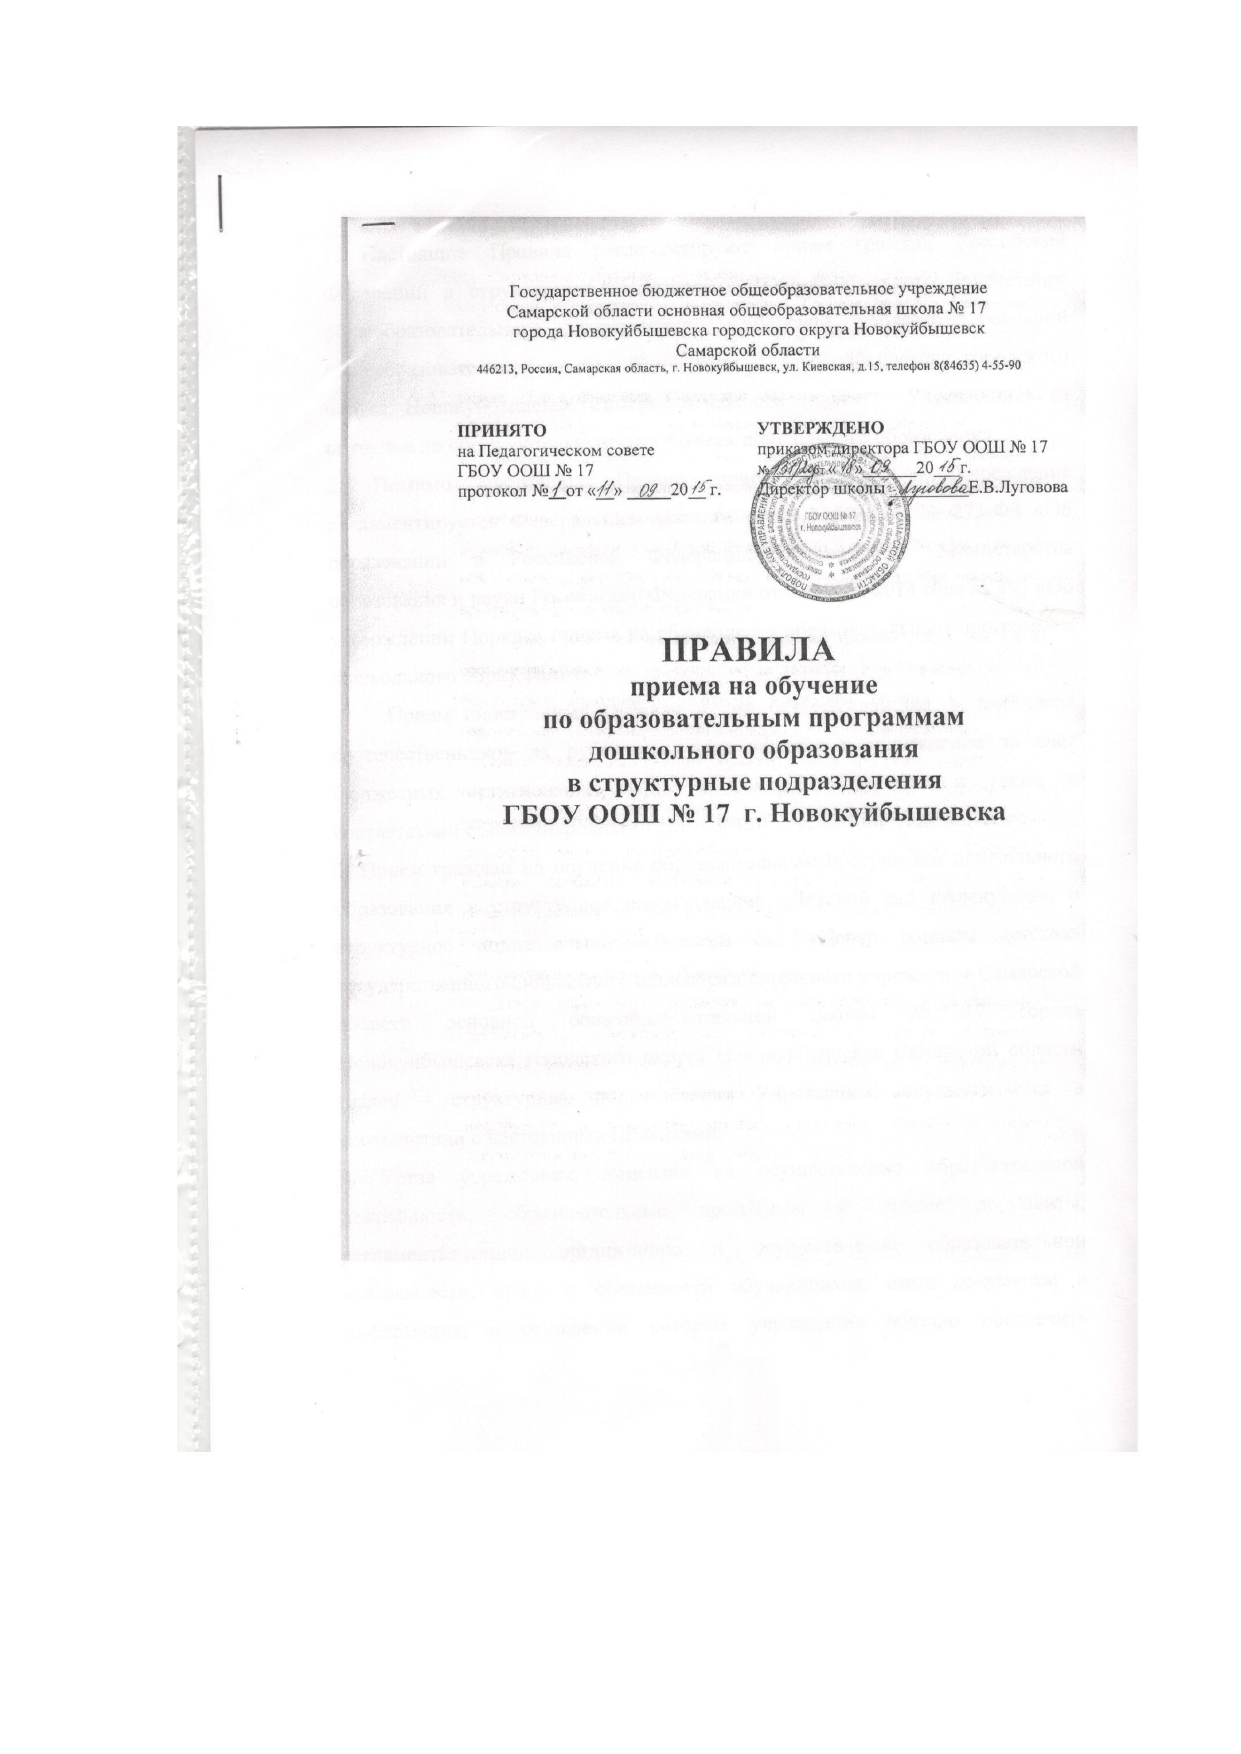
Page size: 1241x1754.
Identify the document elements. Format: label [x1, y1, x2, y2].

picture [177, 126, 1152, 1466]
